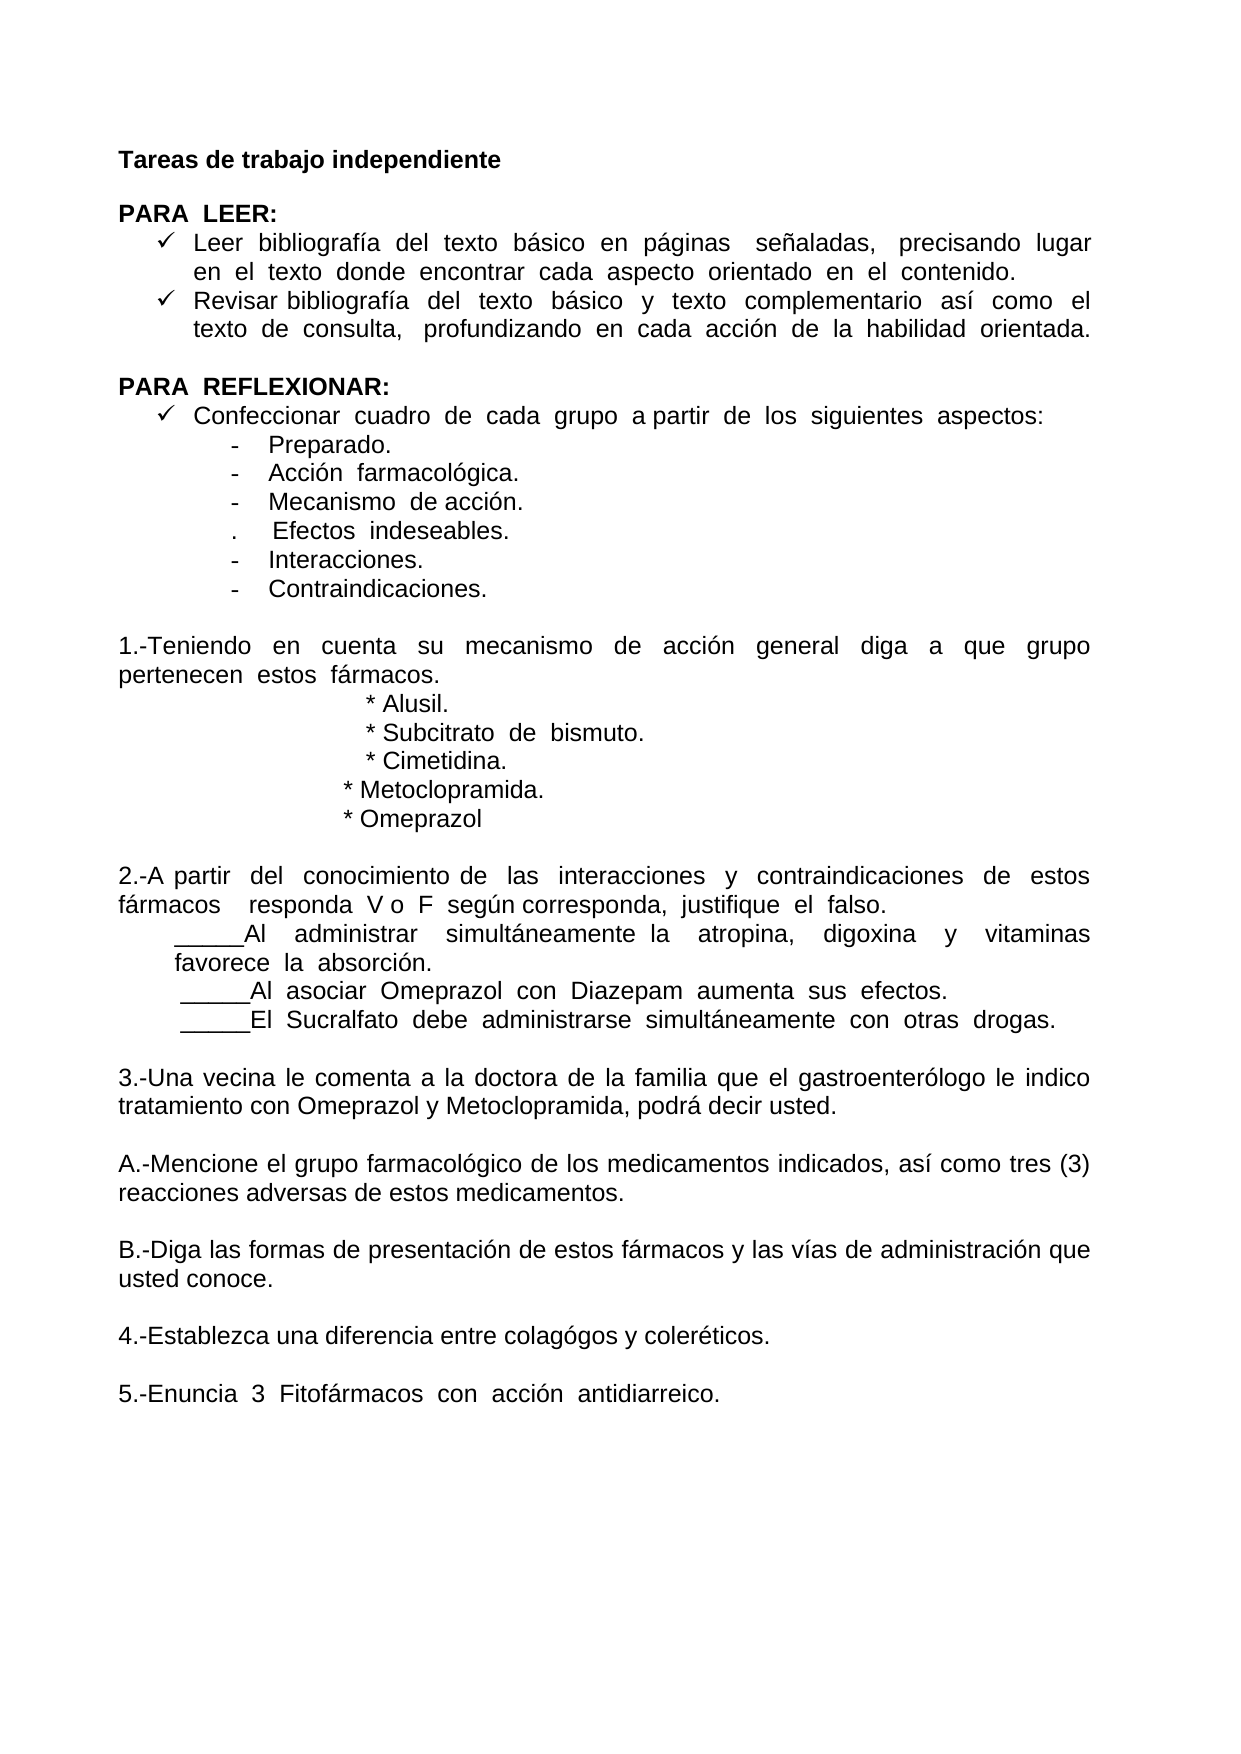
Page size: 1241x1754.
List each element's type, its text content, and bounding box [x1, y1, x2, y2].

text . Efectos indeseables. [231, 516, 1093, 545]
text B.-Diga las formas de presentación de estos fármacos y las vías de administración que usted conoce. [118, 1235, 1093, 1293]
text A.-Mencione el grupo farmacológico de los medicamentos indicados, así como tres (3) reacciones adversas de estos medicamentos. [118, 1149, 1093, 1206]
text _____El Sucralfato debe administrarse simultáneamente con otras drogas. [118, 1005, 1093, 1034]
text Tareas de trabajo independiente [118, 145, 1093, 174]
text * Metoclopramida. [343, 775, 1093, 804]
text 5.-Enuncia 3 Fitofármacos con acción antidiarreico. [118, 1379, 1093, 1408]
text * Alusil. [137, 689, 1093, 718]
list Contraindicaciones. [231, 574, 1093, 603]
list Acción farmacológica. [231, 458, 1093, 487]
text PARA LEER: [118, 199, 1093, 228]
list Confeccionar cuadro de cada grupo a partir de los siguientes aspectos: [156, 401, 1093, 429]
text 1.-Teniendo en cuenta su mecanismo de acción general diga a que grupo pertenecen estos fármacos. [118, 631, 1093, 689]
text _____Al asociar Omeprazol con Diazepam aumenta sus efectos. [118, 976, 1093, 1005]
text * Omeprazol [343, 804, 1093, 833]
text PARA REFLEXIONAR: [118, 372, 1093, 401]
text * Subcitrato de bismuto. [137, 718, 1093, 746]
text 3.-Una vecina le comenta a la doctora de la familia que el gastroenterólogo le indico tratamiento con Omeprazol y Metoclopramida, podrá decir usted. [118, 1063, 1093, 1120]
text _____Al administrar simultáneamente la atropina, digoxina y vitaminas favorece la absorción. [174, 919, 1093, 976]
text 4.-Establezca una diferencia entre colagógos y coleréticos. [118, 1321, 1093, 1350]
list Interacciones. [231, 545, 1093, 574]
list Mecanismo de acción. [231, 487, 1093, 516]
text 2.-A partir del conocimiento de las interacciones y contraindicaciones de estos fármacos responda V o F según corresponda, justifique el falso. [118, 861, 1093, 919]
text * Cimetidina. [137, 746, 1093, 775]
list Leer bibliografía del texto básico en páginas señaladas, precisando lugar en el texto donde encontrar cada aspecto orientado en el contenido. [156, 228, 1093, 286]
list Revisar bibliografía del texto básico y texto complementario así como el texto de consulta, profundizando en cada acción de la habilidad orientada. [156, 286, 1093, 343]
list Preparado. [231, 429, 1093, 458]
